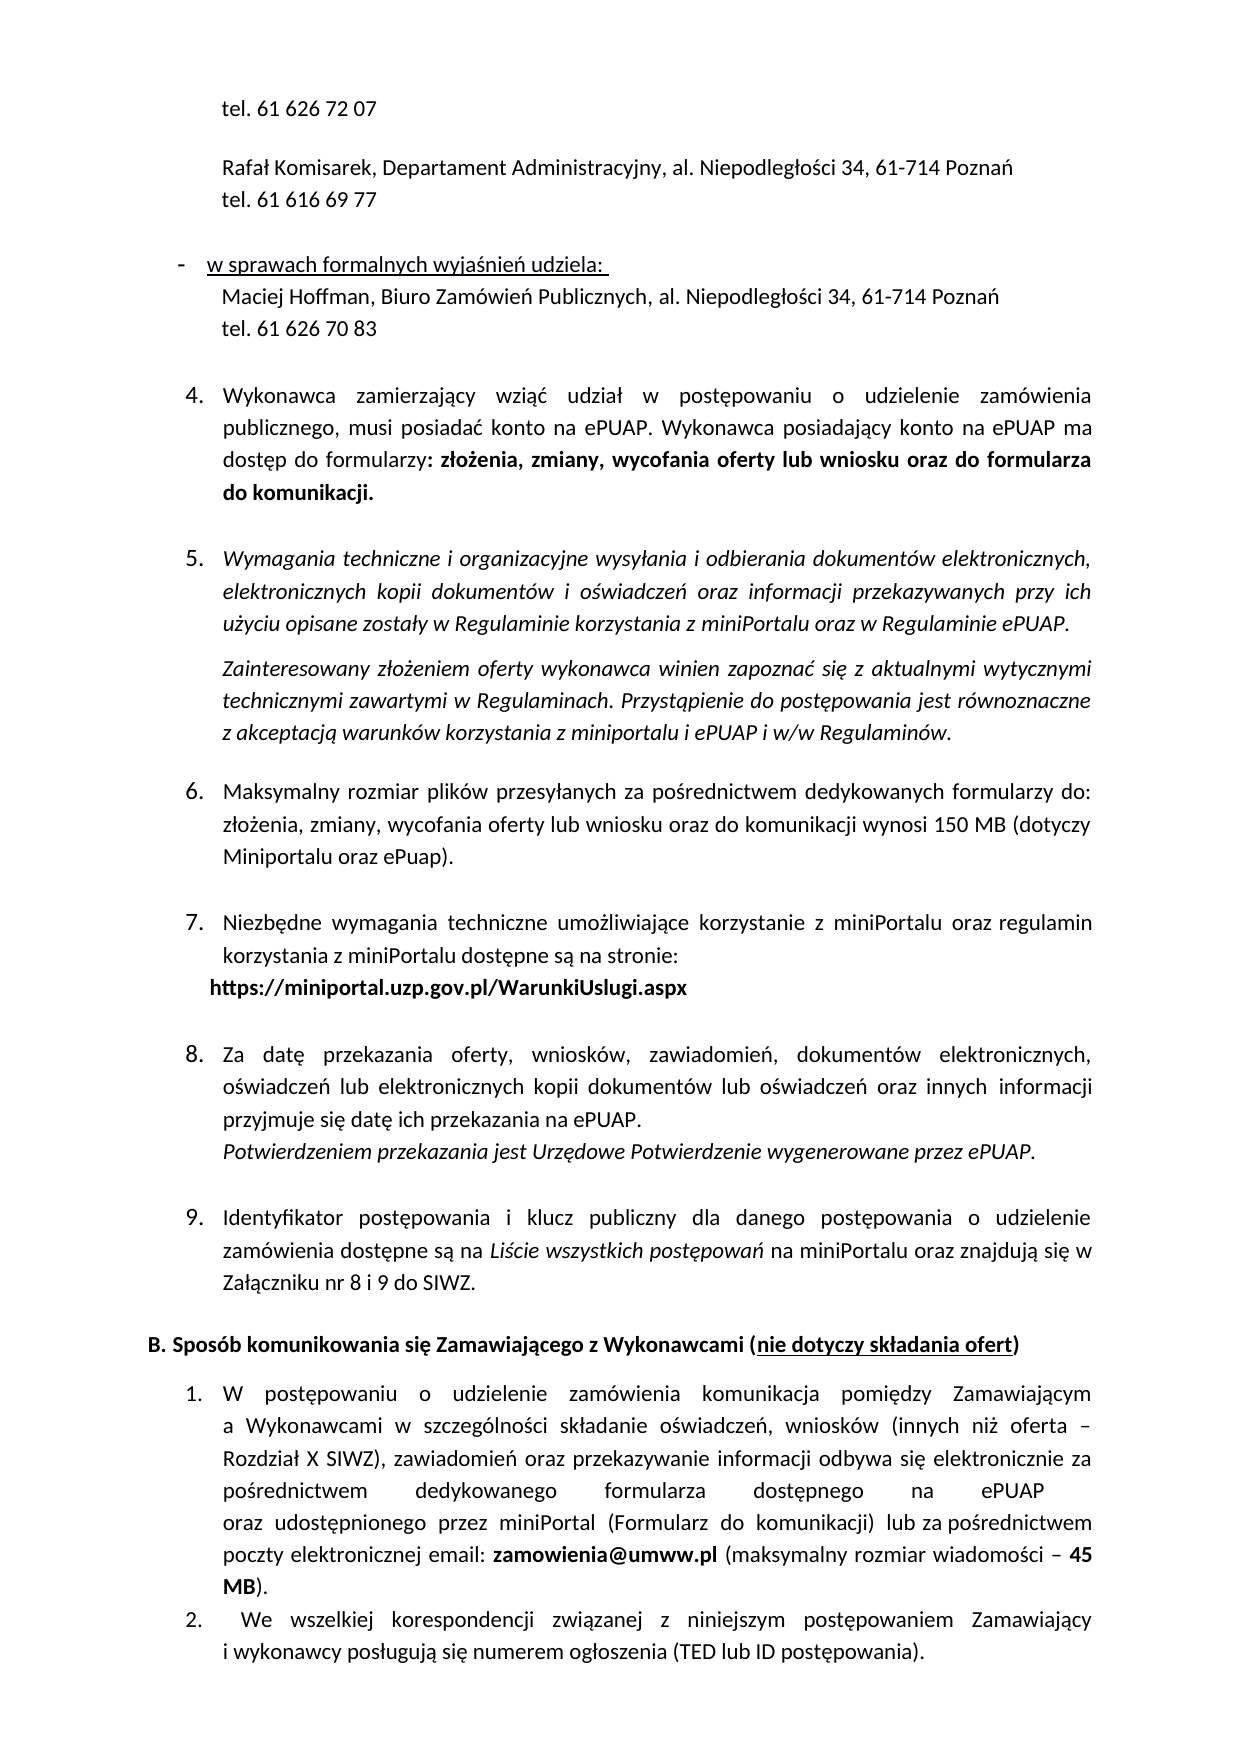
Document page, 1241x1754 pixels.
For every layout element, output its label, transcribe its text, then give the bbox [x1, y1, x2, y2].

text tel. 61 626 72 07 [221, 94, 1093, 122]
text Maciej Hoffman, Biuro Zamówień Publicznych, al. Niepodległości 34, 61-714 Poznań [221, 282, 1093, 310]
list We wszelkiej korespondencji związanej z niniejszym postępowaniem Zamawiający i wykonawcy posługują się numerem ogłoszenia (TED lub ID postępowania). [185, 1605, 1093, 1665]
text https://miniportal.uzp.gov.pl/WarunkiUslugi.aspx [148, 973, 1093, 1001]
text tel. 61 616 69 77 [221, 186, 1093, 214]
list Zainteresowany złożeniem oferty wykonawca winien zapoznać się z aktualnymi wytycznymi technicznymi zawartymi w Regulaminach. Przystąpienie do postępowania jest równoznaczne z akceptacją warunków korzystania z miniportalu i ePUAP i w/w Regulaminów. [222, 654, 1093, 746]
list Niezbędne wymagania techniczne umożliwiające korzystanie z miniPortalu oraz regulamin korzystania z miniPortalu dostępne są na stronie: [185, 907, 1093, 969]
list Maksymalny rozmiar plików przesyłanych za pośrednictwem dedykowanych formularzy do: złożenia, zmiany, wycofania oferty lub wniosku oraz do komunikacji wynosi 150 MB (dotyczy Miniportalu oraz ePuap). [185, 775, 1093, 870]
list Wymagania techniczne i organizacyjne wysyłania i odbierania dokumentów elektronicznych, elektronicznych kopii dokumentów i oświadczeń oraz informacji przekazywanych przy ich użyciu opisane zostały w Regulaminie korzystania z miniPortalu oraz w Regulaminie ePUAP. [185, 542, 1093, 637]
list Identyfikator postępowania i klucz publiczny dla danego postępowania o udzielenie zamówienia dostępne są na Liście wszystkich postępowań na miniPortalu oraz znajdują się w Załączniku nr 8 i 9 do SIWZ. [185, 1201, 1093, 1296]
list w sprawach formalnych wyjaśnień udziela: [177, 250, 1093, 278]
list Za datę przekazania oferty, wniosków, zawiadomień, dokumentów elektronicznych, oświadczeń lub elektronicznych kopii dokumentów lub oświadczeń oraz innych informacji przyjmuje się datę ich przekazania na ePUAP. [185, 1038, 1093, 1133]
text B. Sposób komunikowania się Zamawiającego z Wykonawcami (nie dotyczy składania ofert) [148, 1331, 1093, 1358]
text Potwierdzeniem przekazania jest Urzędowe Potwierdzenie wygenerowane przez ePUAP. [223, 1137, 1093, 1165]
text tel. 61 626 70 83 [221, 314, 1093, 342]
list Wykonawca zamierzający wziąć udział w postępowaniu o udzielenie zamówienia publicznego, musi posiadać konto na ePUAP. Wykonawca posiadający konto na ePUAP ma dostęp do formularzy: złożenia, zmiany, wycofania oferty lub wniosku oraz do formularza do komunikacji. [185, 379, 1093, 506]
text Rafał Komisarek, Departament Administracyjny, al. Niepodległości 34, 61-714 Poznań [207, 153, 1093, 181]
list W postępowaniu o udzielenie zamówienia komunikacja pomiędzy Zamawiającym a Wykonawcami w szczególności składanie oświadczeń, wniosków (innych niż oferta – Rozdział X SIWZ), zawiadomień oraz przekazywanie informacji odbywa się elektronicznie za pośrednictwem dedykowanego formularza dostępnego na ePUAP oraz udostępnionego przez miniPortal (Formularz do komunikacji) lub za pośrednictwem poczty elektronicznej email: zamowienia@umww.pl (maksymalny rozmiar wiadomości – 45 MB). [185, 1379, 1093, 1601]
